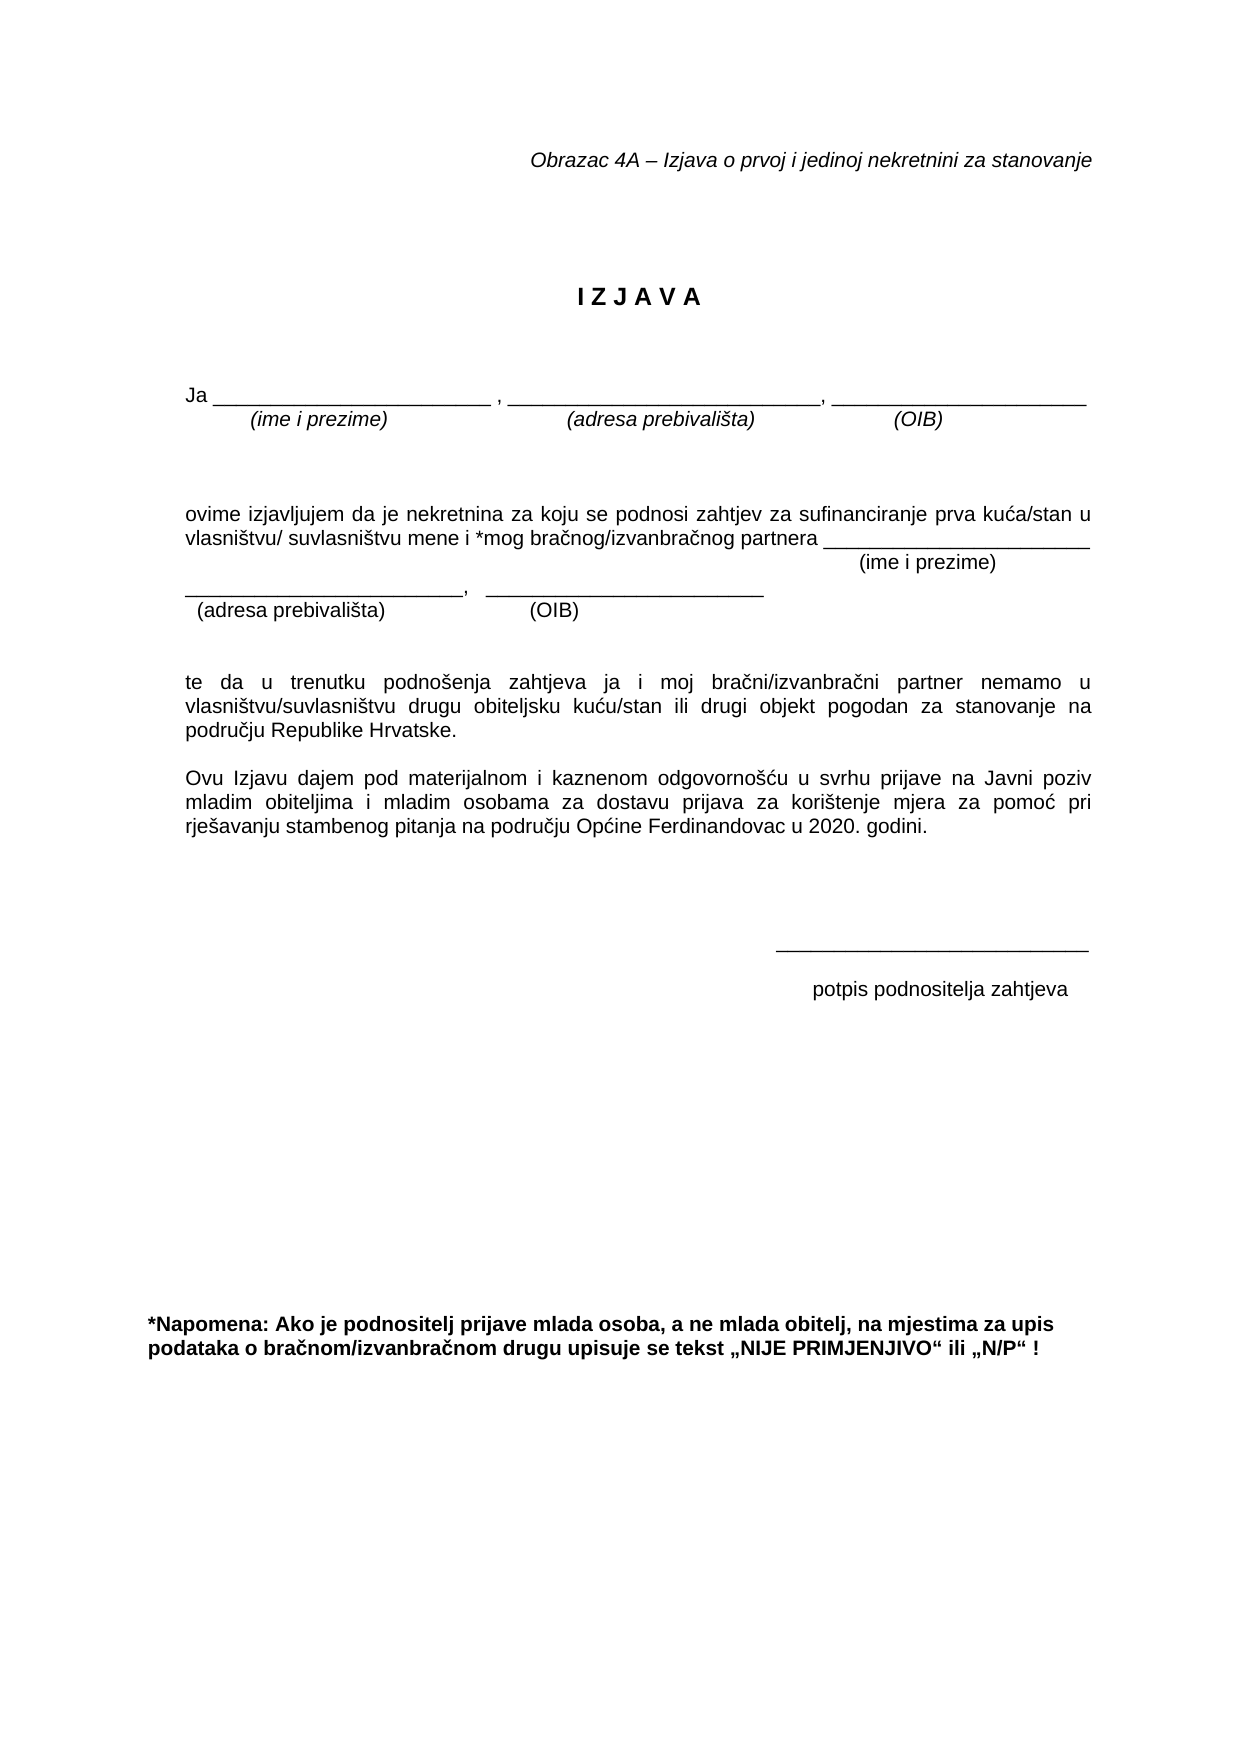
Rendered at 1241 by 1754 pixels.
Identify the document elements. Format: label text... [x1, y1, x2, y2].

text ________________________, ________________________ [185, 574, 1093, 598]
text Obrazac 4A – Izjava o prvoj i jedinoj nekretnini za stanovanje [289, 148, 1093, 172]
text (adresa prebivališta) (OIB) [185, 598, 1093, 622]
text ___________________________ [148, 929, 1093, 953]
text ovime izjavljujem da je nekretnina za koju se podnosi zahtjev za sufinanciranje prva kuća/stan u vlasništvu/ suvlasništvu mene i *mog bračnog/izvanbračnog partnera _______________________ [185, 502, 1093, 550]
text potpis podnositelja zahtjeva [148, 977, 1093, 1001]
text Ovu Izjavu dajem pod materijalnom i kaznenom odgovornošću u svrhu prijave na Javni poziv mladim obiteljima i mladim osobama za dostavu prijava za korištenje mjera za pomoć pri rješavanju stambenog pitanja na području Općine Ferdinandovac u 2020. godini. [185, 766, 1093, 838]
text Ja ________________________ , ___________________________, ______________________ [185, 382, 1093, 406]
text *Napomena: Ako je podnositelj prijave mlada osoba, a ne mlada obitelj, na mjestima za upis podataka o bračnom/izvanbračnom drugu upisuje se tekst „NIJE PRIMJENJIVO“ ili „N/P“ ! [148, 1312, 1093, 1360]
text (ime i prezime) (adresa prebivališta) (OIB) [185, 406, 1093, 430]
text I Z J A V A [185, 282, 1093, 311]
text (ime i prezime) [185, 550, 1093, 574]
text te da u trenutku podnošenja zahtjeva ja i moj bračni/izvanbračni partner nemamo u vlasništvu/suvlasništvu drugu obiteljsku kuću/stan ili drugi objekt pogodan za stanovanje na području Republike Hrvatske. [185, 670, 1093, 742]
